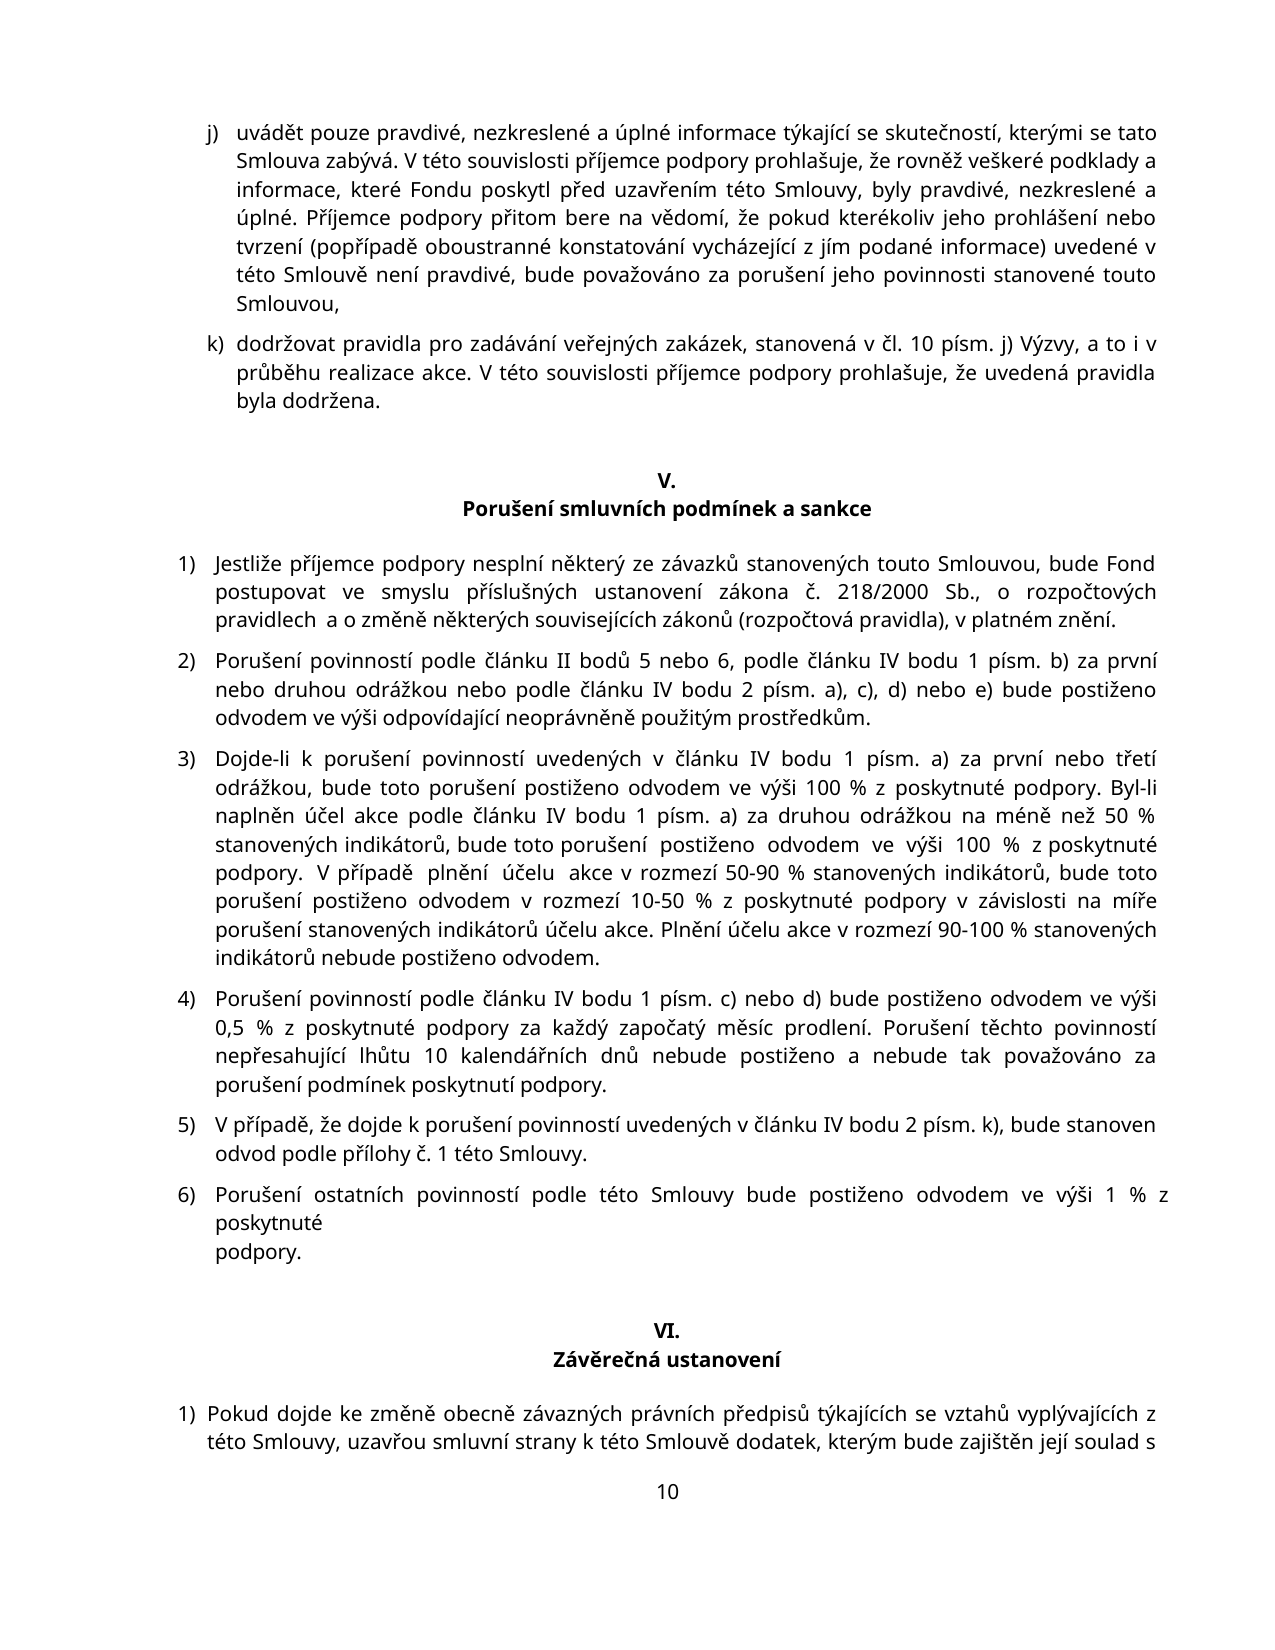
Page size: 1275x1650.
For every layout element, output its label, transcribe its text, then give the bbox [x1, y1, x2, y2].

list Dojde-li k porušení povinností uvedených v článku IV bodu 1 písm. a) za první nebo třetí odrážkou, bude toto porušení postiženo odvodem ve výši 100 % z poskytnuté podpory. Byl-li naplněn účel akce podle článku IV bodu 1 písm. a) za druhou odrážkou na méně než 50 % stanovených indikátorů, bude toto porušení postiženo odvodem ve výši 100 % z poskytnuté podpory. V případě plnění účelu akce v rozmezí 50-90 % stanovených indikátorů, bude toto porušení postiženo odvodem v rozmezí 10-50 % z poskytnuté podpory v závislosti na míře porušení stanovených indikátorů účelu akce. Plnění účelu akce v rozmezí 90-100 % stanovených indikátorů nebude postiženo odvodem. [177, 744, 1157, 972]
subtitle V. [276, 466, 1058, 494]
list Porušení povinností podle článku II bodů 5 nebo 6, podle článku IV bodu 1 písm. b) za první nebo druhou odrážkou nebo podle článku IV bodu 2 písm. a), c), d) nebo e) bude postiženo odvodem ve výši odpovídající neoprávněně použitým prostředkům. [177, 646, 1157, 732]
text podpory. [215, 1237, 1169, 1265]
list Porušení ostatních povinností podle této Smlouvy bude postiženo odvodem ve výši 1 % z poskytnuté [177, 1180, 1169, 1237]
list Porušení povinností podle článku IV bodu 1 písm. c) nebo d) bude postiženo odvodem ve výši 0,5 % z poskytnuté podpory za každý započatý měsíc prodlení. Porušení těchto povinností nepřesahující lhůtu 10 kalendářních dnů nebude postiženo a nebude tak považováno za porušení podmínek poskytnutí podpory. [177, 984, 1157, 1098]
list V případě, že dojde k porušení povinností uvedených v článku IV bodu 2 písm. k), bude stanoven odvod podle přílohy č. 1 této Smlouvy. [177, 1111, 1157, 1167]
list Jestliže příjemce podpory nesplní některý ze závazků stanovených touto Smlouvou, bude Fond postupovat ve smyslu příslušných ustanovení zákona č. 218/2000 Sb., o rozpočtových pravidlech a o změně některých souvisejících zákonů (rozpočtová pravidla), v platném znění. [177, 549, 1157, 634]
list dodržovat pravidla pro zadávání veřejných zakázek, stanovená v čl. 10 písm. j) Výzvy, a to i v průběhu realizace akce. V této souvislosti příjemce podpory prohlašuje, že uvedená pravidla byla dodržena. [207, 329, 1157, 415]
subtitle VI. [276, 1316, 1058, 1345]
subtitle Porušení smluvních podmínek a sankce [276, 494, 1058, 523]
list uvádět pouze pravdivé, nezkreslené a úplné informace týkající se skutečností, kterými se tato Smlouva zabývá. V této souvislosti příjemce podpory prohlašuje, že rovněž veškeré podklady a informace, které Fondu poskytl před uzavřením této Smlouvy, byly pravdivé, nezkreslené a úplné. Příjemce podpory přitom bere na vědomí, že pokud kterékoliv jeho prohlášení nebo tvrzení (popřípadě oboustranné konstatování vycházející z jím podané informace) uvedené v této Smlouvě není pravdivé, bude považováno za porušení jeho povinnosti stanovené touto Smlouvou, [207, 118, 1157, 317]
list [177, 1399, 1157, 1456]
subtitle Závěrečná ustanovení [276, 1345, 1058, 1373]
